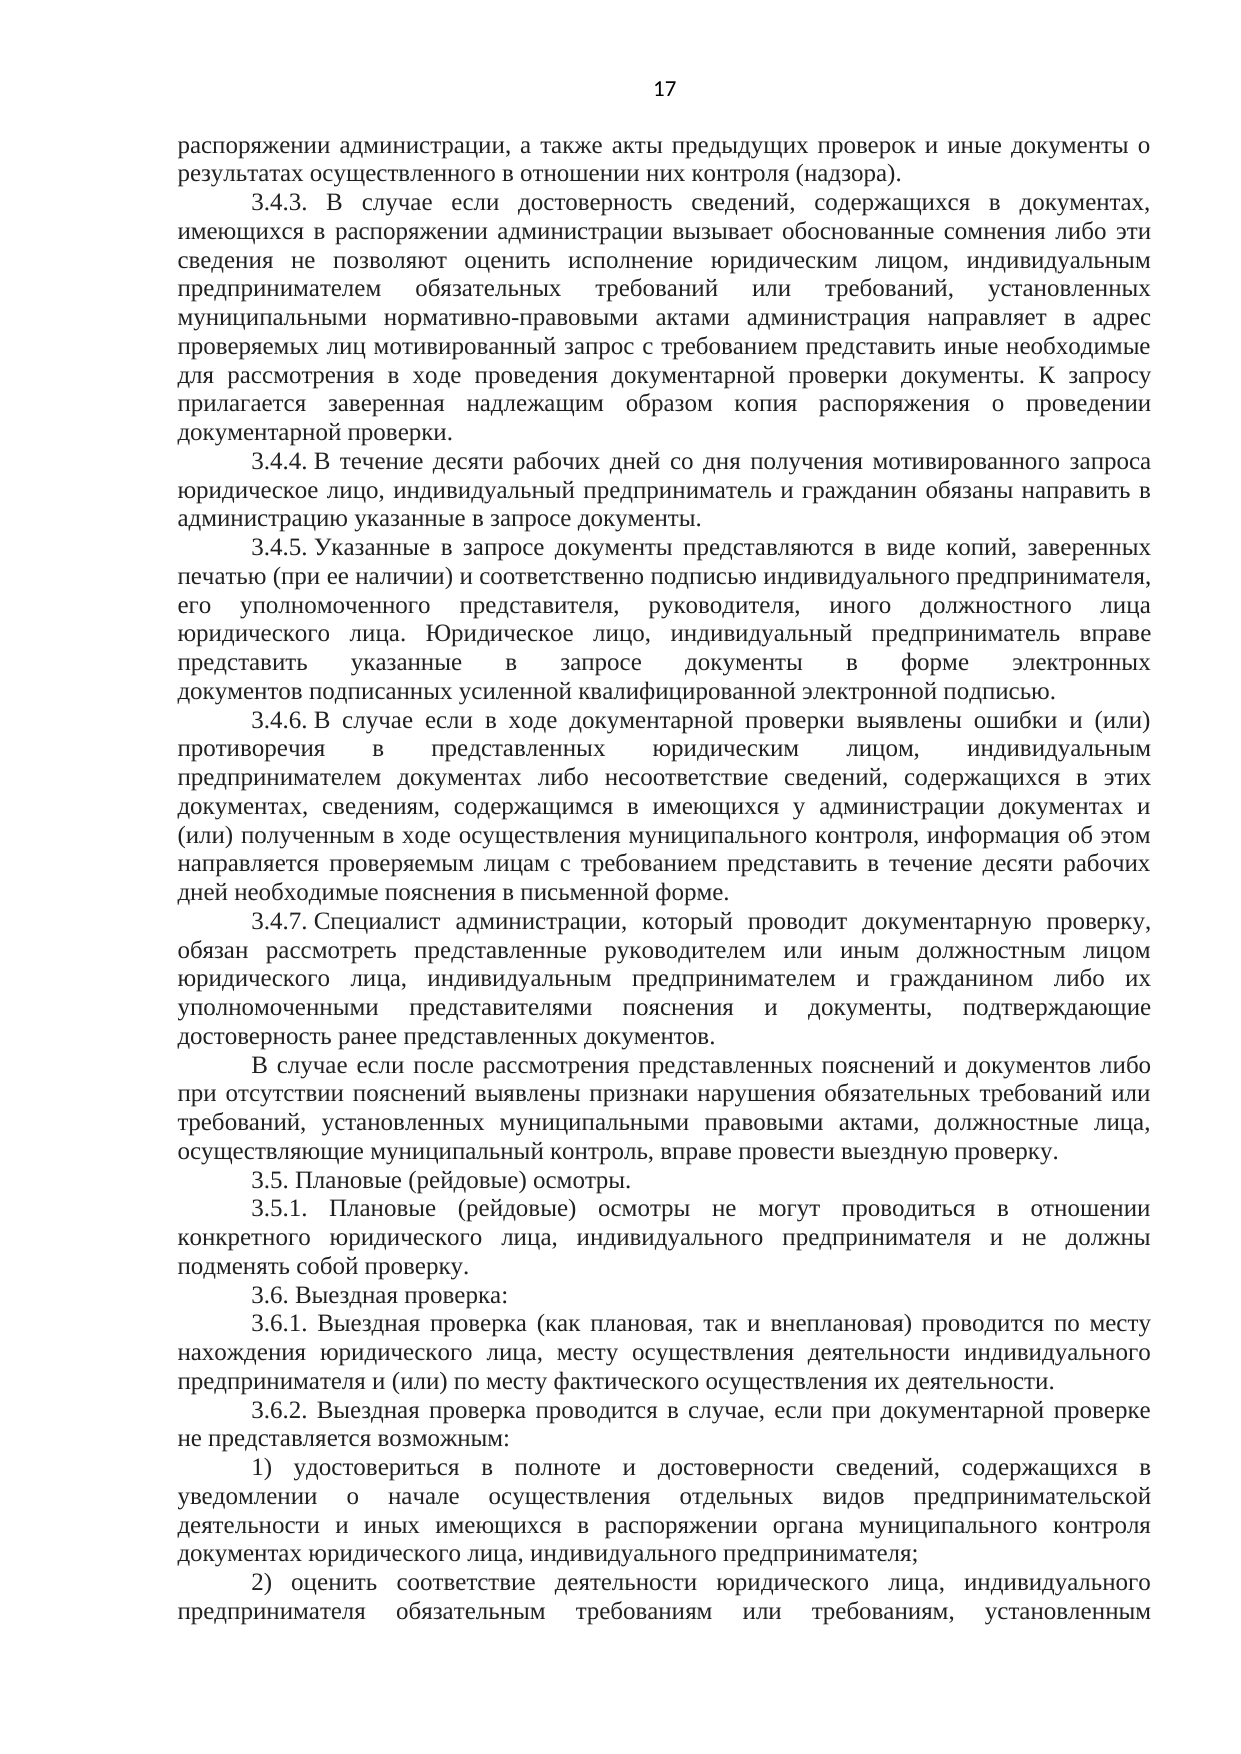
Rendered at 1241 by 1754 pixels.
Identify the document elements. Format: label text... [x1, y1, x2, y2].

text 3.6. Выездная проверка: [177, 1280, 1152, 1308]
text 3.4.6. В случае если в ходе документарной проверки выявлены ошибки и (или) противоречия в представленных юридическим лицом, индивидуальным предпринимателем документах либо несоответствие сведений, содержащихся в этих документах, сведениям, содержащимся в имеющихся у администрации документах и (или) полученным в ходе осуществления муниципального контроля, информация об этом направляется проверяемым лицам с требованием представить в течение десяти рабочих дней необходимые пояснения в письменной форме. [177, 705, 1152, 906]
text 3.5.1. Плановые (рейдовые) осмотры не могут проводиться в отношении конкретного юридического лица, индивидуального предпринимателя и не должны подменять собой проверку. [177, 1193, 1152, 1280]
text В случае если после рассмотрения представленных пояснений и документов либо при отсутствии пояснений выявлены признаки нарушения обязательных требований или требований, установленных муниципальными правовыми актами, должностные лица, осуществляющие муниципальный контроль, вправе провести выездную проверку. [177, 1050, 1152, 1165]
text 3.4.5. Указанные в запросе документы представляются в виде копий, заверенных печатью (при ее наличии) и соответственно подписью индивидуального предпринимателя, его уполномоченного представителя, руководителя, иного должностного лица юридического лица. Юридическое лицо, индивидуальный предприниматель вправе представить указанные в запросе документы в форме электронных документов подписанных усиленной квалифицированной электронной подписью. [177, 532, 1152, 705]
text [177, 130, 1152, 187]
text 3.4.7. Специалист администрации, который проводит документарную проверку, обязан рассмотреть представленные руководителем или иным должностным лицом юридического лица, индивидуальным предпринимателем и гражданином либо их уполномоченными представителями пояснения и документы, подтверждающие достоверность ранее представленных документов. [177, 906, 1152, 1050]
text 3.6.1. Выездная проверка (как плановая, так и внеплановая) проводится по месту нахождения юридического лица, месту осуществления деятельности индивидуального предпринимателя и (или) по месту фактического осуществления их деятельности. [177, 1308, 1152, 1395]
text 3.4.3. В случае если достоверность сведений, содержащихся в документах, имеющихся в распоряжении администрации вызывает обоснованные сомнения либо эти сведения не позволяют оценить исполнение юридическим лицом, индивидуальным предпринимателем обязательных требований или требований, установленных муниципальными нормативно-правовыми актами администрация направляет в адрес проверяемых лиц мотивированный запрос с требованием представить иные необходимые для рассмотрения в ходе проведения документарной проверки документы. К запросу прилагается заверенная надлежащим образом копия распоряжения о проведении документарной проверки. [177, 187, 1152, 446]
text 3.5. Плановые (рейдовые) осмотры. [177, 1165, 1152, 1193]
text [177, 1567, 1152, 1625]
text 3.6.2. Выездная проверка проводится в случае, если при документарной проверке не представляется возможным: [177, 1395, 1152, 1452]
text 1) удостовериться в полноте и достоверности сведений, содержащихся в уведомлении о начале осуществления отдельных видов предпринимательской деятельности и иных имеющихся в распоряжении органа муниципального контроля документах юридического лица, индивидуального предпринимателя; [177, 1452, 1152, 1567]
text 3.4.4. В течение десяти рабочих дней со дня получения мотивированного запроса юридическое лицо, индивидуальный предприниматель и гражданин обязаны направить в администрацию указанные в запросе документы. [177, 446, 1152, 532]
